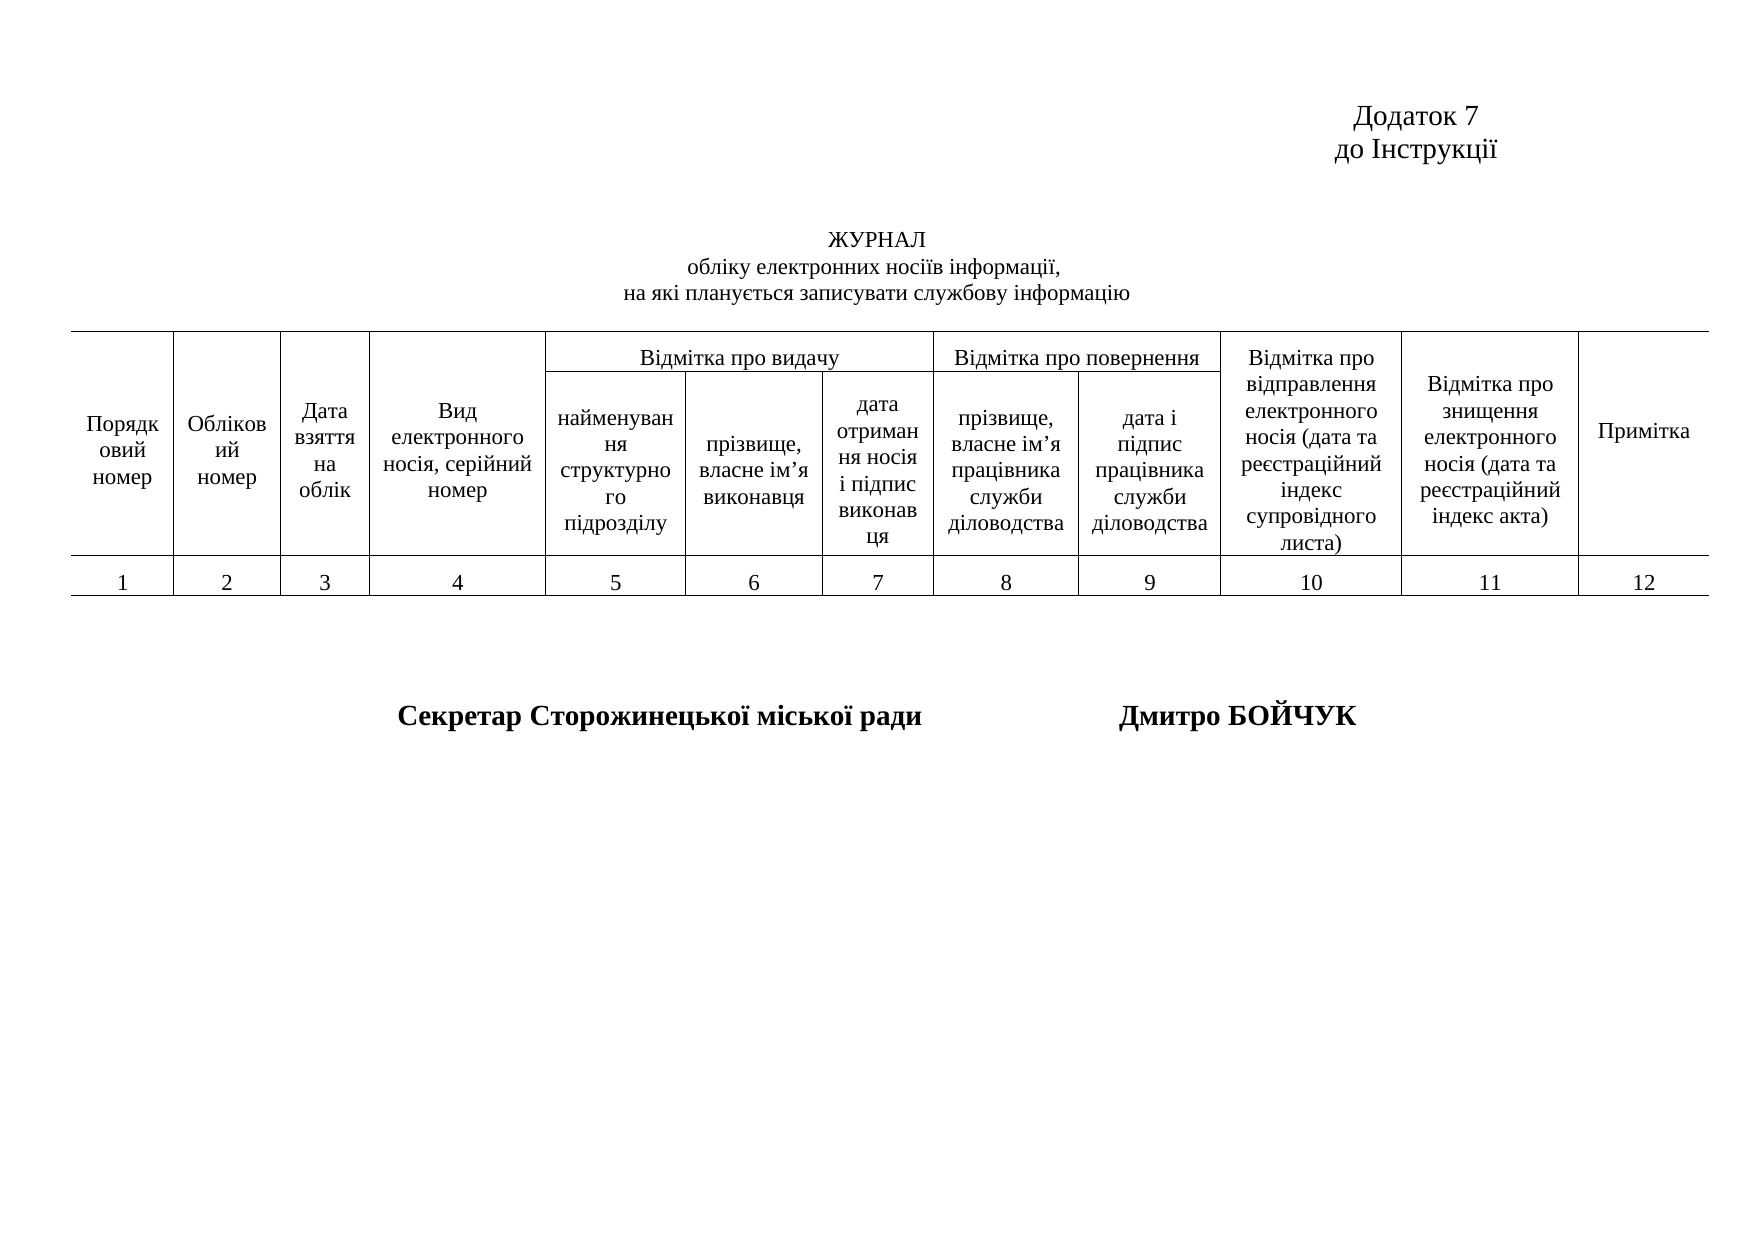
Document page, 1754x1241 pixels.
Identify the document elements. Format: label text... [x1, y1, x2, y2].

table_header Відмітка про повернення [934, 332, 1220, 371]
table_cell прізвище, власне ім’я виконавця [686, 372, 822, 555]
table_cell дата отримання носія і підпис виконавця [823, 372, 933, 555]
text Додаток 7 до Інструкції [1196, 98, 1636, 202]
table_cell дата і підпис працівника служби діловодства [1079, 372, 1220, 555]
table_cell 2 [174, 556, 280, 595]
table_cell 8 [934, 556, 1078, 595]
table_header Відмітка про знищення електронного носія (дата та реєстраційний індекс акта) [1402, 332, 1578, 555]
table_header Відмітка про видачу [546, 332, 933, 371]
table_cell найменування структурного підрозділу [546, 372, 685, 555]
table_cell 6 [686, 556, 822, 595]
table_cell 12 [1579, 556, 1709, 595]
table_header Обліковий номер [174, 332, 280, 555]
table_cell 7 [823, 556, 933, 595]
text Секретар Сторожинецької міської ради Дмитро БОЙЧУК [118, 698, 1636, 732]
table_cell 1 [71, 556, 173, 595]
table_header Вид електронного носія, серійний номер [370, 332, 545, 555]
table_cell 11 [1402, 556, 1578, 595]
text ЖУРНАЛ обліку електронних носіїв інформації, на які планується записувати службову інформацію [118, 227, 1636, 306]
table_cell 10 [1221, 556, 1401, 595]
table_cell 5 [546, 556, 685, 595]
table_cell 9 [1079, 556, 1220, 595]
table_header Примітка [1579, 332, 1709, 555]
table_header Порядковий номер [71, 332, 173, 555]
table_cell 4 [370, 556, 545, 595]
table_header Дата взяття на облік [281, 332, 369, 555]
table_header Відмітка про відправлення електронного носія (дата та реєстраційний індекс супровідного листа) [1221, 332, 1401, 555]
table_cell 3 [281, 556, 369, 595]
table_cell прізвище, власне ім’я працівника служби діловодства [934, 372, 1078, 555]
